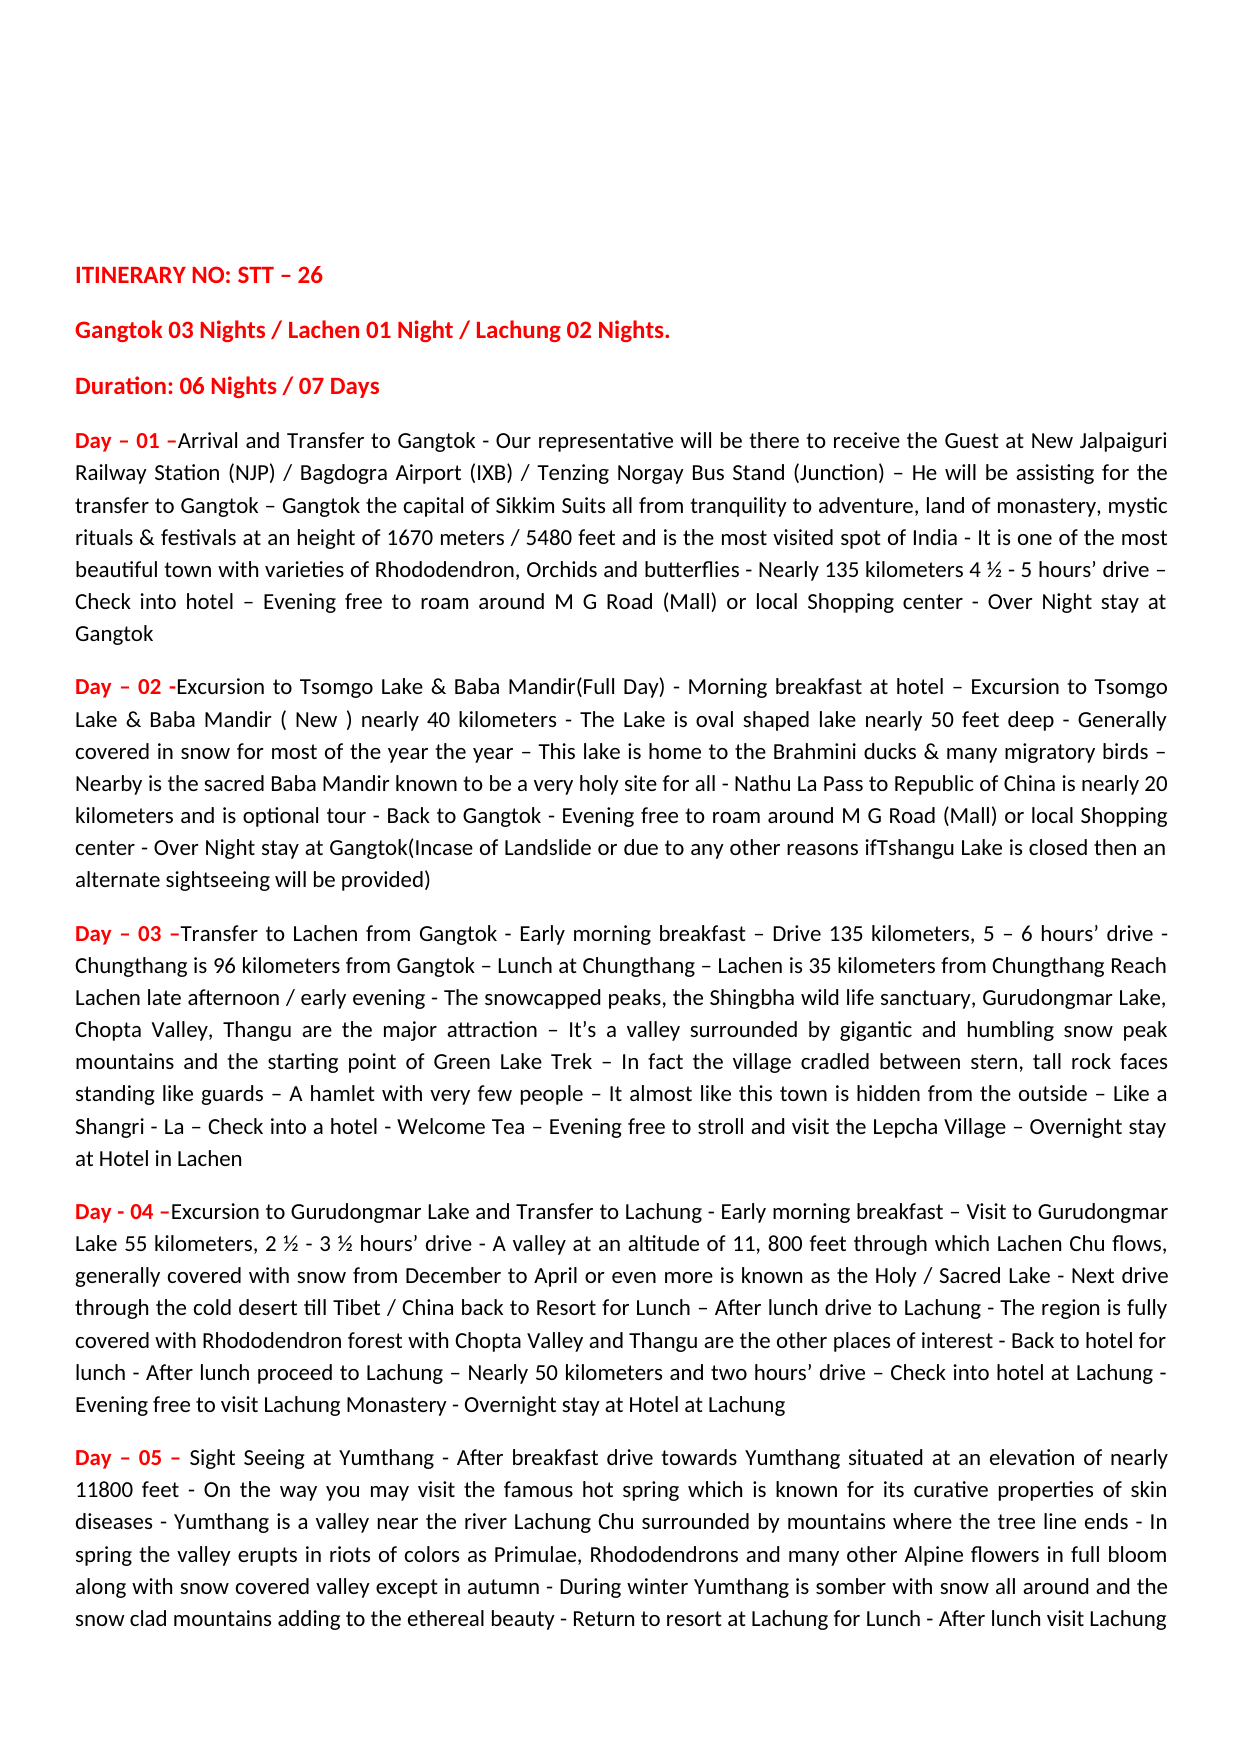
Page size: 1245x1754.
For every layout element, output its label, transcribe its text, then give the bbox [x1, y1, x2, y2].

text Day – 02 -Excursion to Tsomgo Lake & Baba Mandir(Full Day) - Morning breakfast at hotel – Excursion to Tsomgo Lake & Baba Mandir ( New ) nearly 40 kilometers - The Lake is oval shaped lake nearly 50 feet deep - Generally covered in snow for most of the year the year – This lake is home to the Brahmini ducks & many migratory birds – Nearby is the sacred Baba Mandir known to be a very holy site for all - Nathu La Pass to Republic of China is nearly 20 kilometers and is optional tour - Back to Gangtok - Evening free to roam around M G Road (Mall) or local Shopping center - Over Night stay at Gangtok(Incase of Landslide or due to any other reasons ifTshangu Lake is closed then an alternate sightseeing will be provided) [75, 672, 1170, 894]
text ITINERARY NO: STT – 26 [75, 259, 1170, 289]
text Gangtok 03 Nights / Lachen 01 Night / Lachung 02 Nights. [75, 315, 1170, 345]
text Day – 01 –Arrival and Transfer to Gangtok - Our representative will be there to receive the Guest at New Jalpaiguri Railway Station (NJP) / Bagdogra Airport (IXB) / Tenzing Norgay Bus Stand (Junction) – He will be assisting for the transfer to Gangtok – Gangtok the capital of Sikkim Suits all from tranquility to adventure, land of monastery, mystic rituals & festivals at an height of 1670 meters / 5480 feet and is the most visited spot of India - It is one of the most beautiful town with varieties of Rhododendron, Orchids and butterflies - Nearly 135 kilometers 4 ½ - 5 hours’ drive – Check into hotel – Evening free to roam around M G Road (Mall) or local Shopping center - Over Night stay at Gangtok [75, 426, 1170, 647]
text Duration: 06 Nights / 07 Days [75, 371, 1170, 401]
text Day – 03 –Transfer to Lachen from Gangtok - Early morning breakfast – Drive 135 kilometers, 5 – 6 hours’ drive - Chungthang is 96 kilometers from Gangtok – Lunch at Chungthang – Lachen is 35 kilometers from Chungthang Reach Lachen late afternoon / early evening - The snowcapped peaks, the Shingbha wild life sanctuary, Gurudongmar Lake, Chopta Valley, Thangu are the major attraction – It’s a valley surrounded by gigantic and humbling snow peak mountains and the starting point of Green Lake Trek – In fact the village cradled between stern, tall rock faces standing like guards – A hamlet with very few people – It almost like this town is hidden from the outside – Like a Shangri - La – Check into a hotel - Welcome Tea – Evening free to stroll and visit the Lepcha Village – Overnight stay at Hotel in Lachen [75, 919, 1170, 1172]
text Day - 04 –Excursion to Gurudongmar Lake and Transfer to Lachung - Early morning breakfast – Visit to Gurudongmar Lake 55 kilometers, 2 ½ - 3 ½ hours’ drive - A valley at an altitude of 11, 800 feet through which Lachen Chu flows, generally covered with snow from December to April or even more is known as the Holy / Sacred Lake - Next drive through the cold desert till Tibet / China back to Resort for Lunch – After lunch drive to Lachung - The region is fully covered with Rhododendron forest with Chopta Valley and Thangu are the other places of interest - Back to hotel for lunch - After lunch proceed to Lachung – Nearly 50 kilometers and two hours’ drive – Check into hotel at Lachung - Evening free to visit Lachung Monastery - Overnight stay at Hotel at Lachung [75, 1197, 1170, 1418]
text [75, 1443, 1170, 1632]
